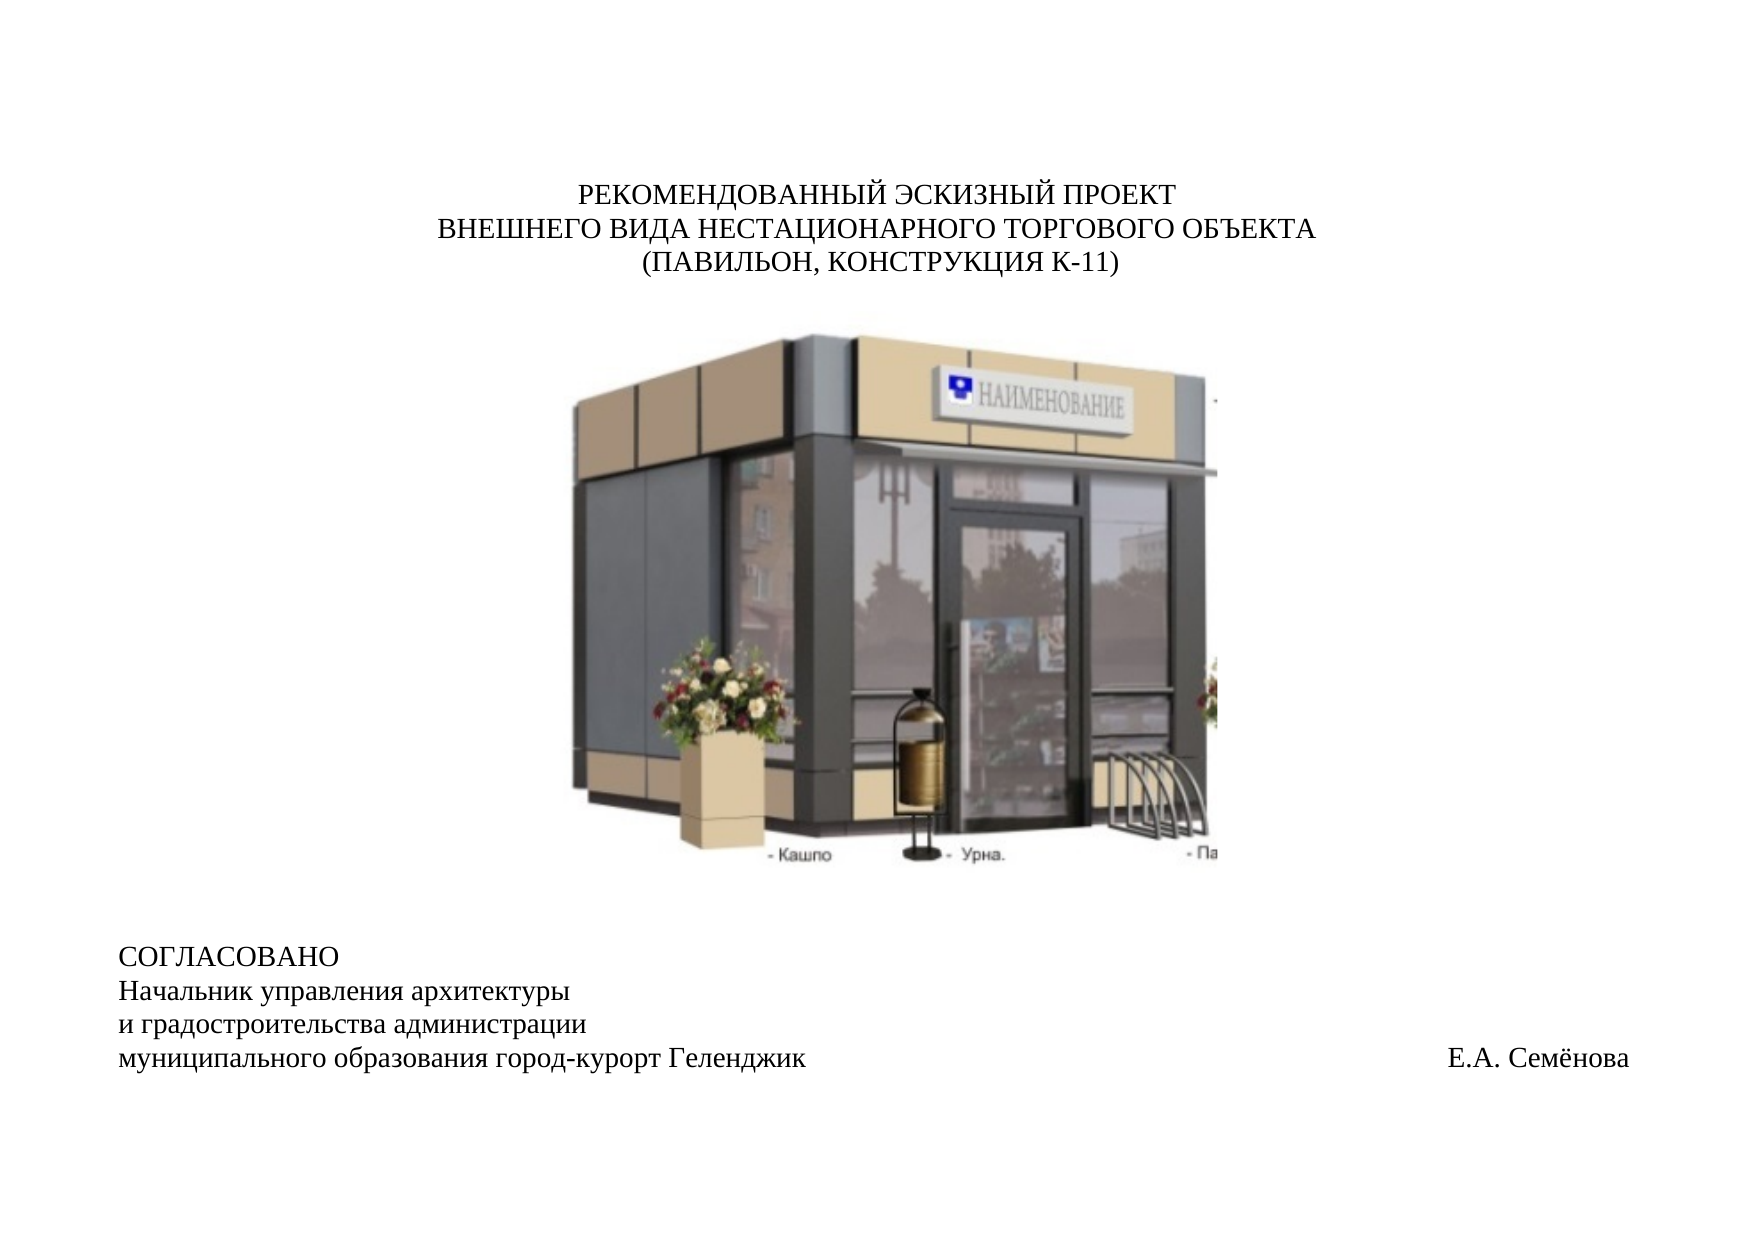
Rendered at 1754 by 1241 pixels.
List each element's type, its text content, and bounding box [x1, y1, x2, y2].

text ВНЕШНЕГО ВИДА НЕСТАЦИОНАРНОГО ТОРГОВОГО ОБЪЕКТА [118, 211, 1636, 244]
text муниципального образования город-курорт Геленджик Е.А. Семёнова [118, 1040, 1636, 1073]
text Начальник управления архитектуры [118, 973, 1636, 1006]
text (ПАВИЛЬОН, КОНСТРУКЦИЯ К-11) [118, 244, 1636, 278]
text СОГЛАСОВАНО [118, 939, 1636, 973]
text РЕКОМЕНДОВАННЫЙ ЭСКИЗНЫЙ ПРОЕКТ [118, 177, 1636, 211]
picture [536, 311, 1218, 873]
text и градостроительства администрации [118, 1006, 1636, 1040]
